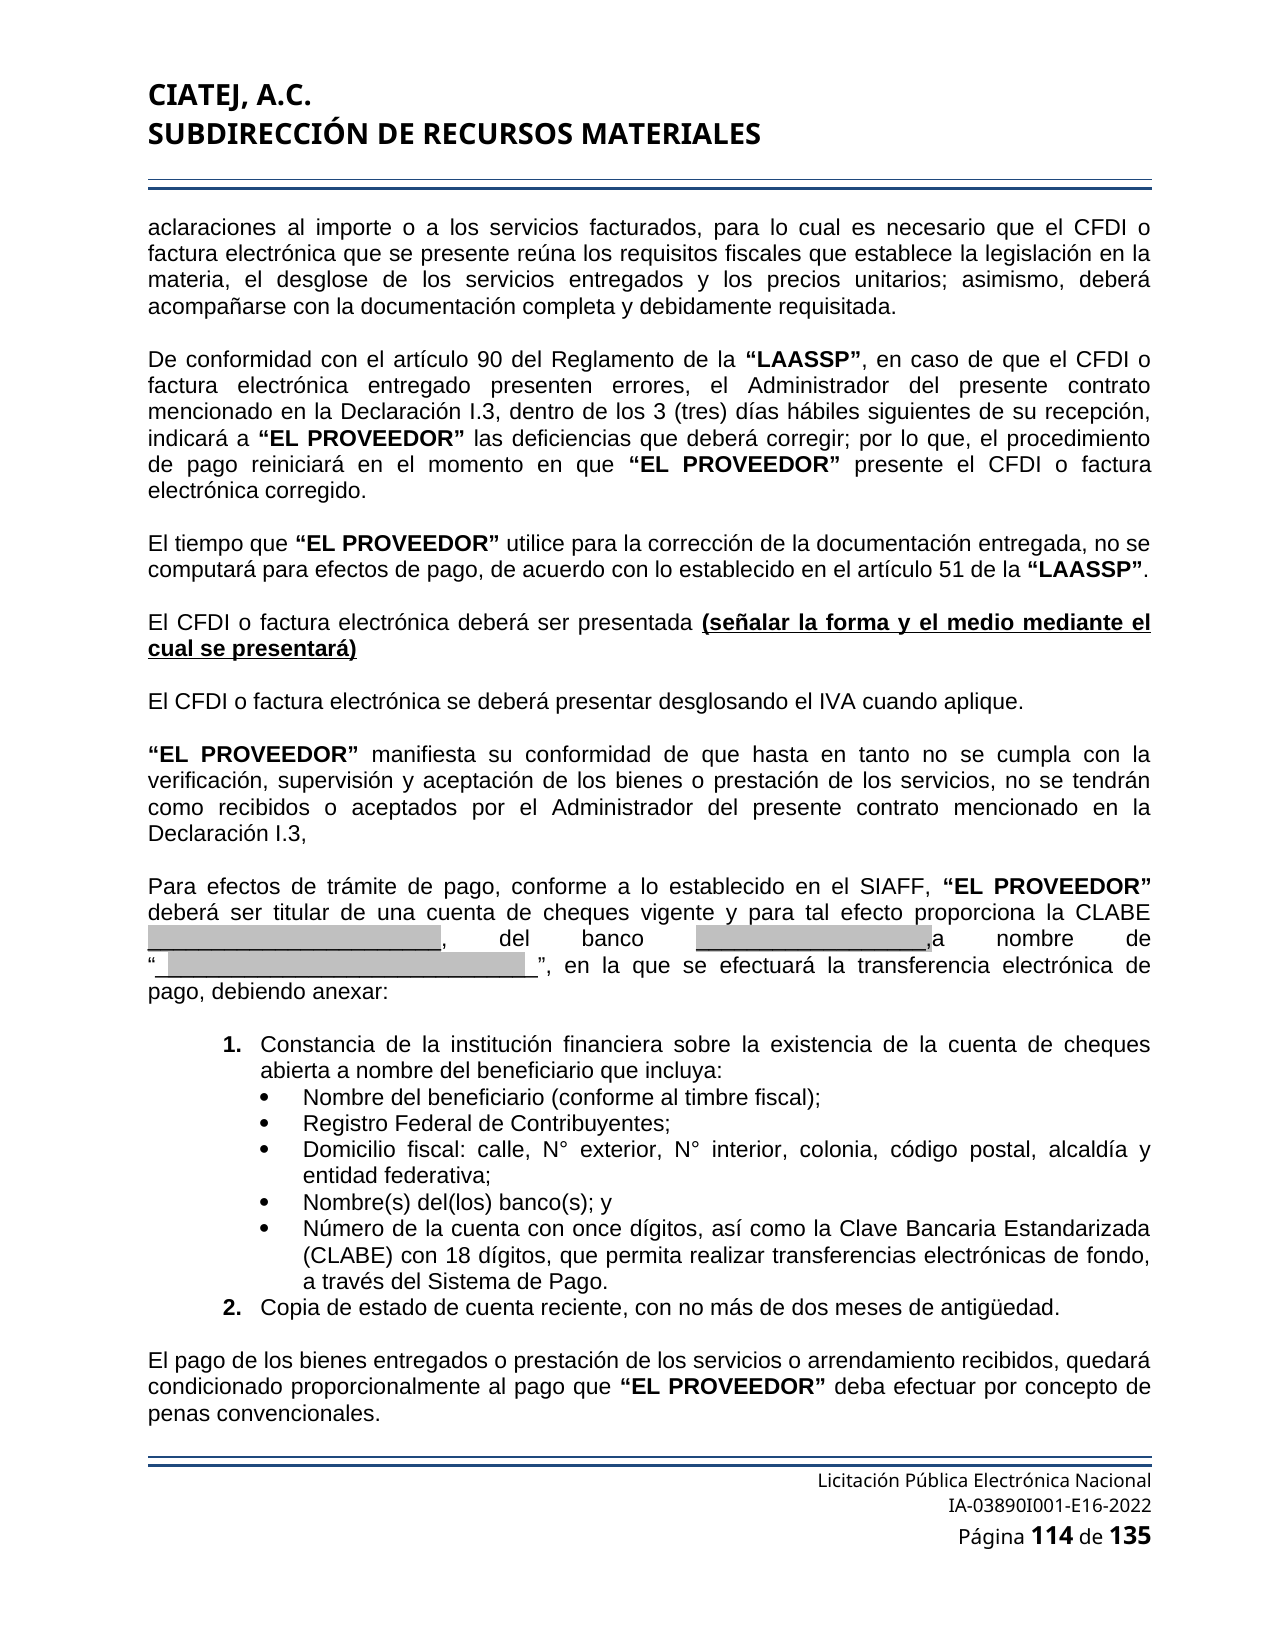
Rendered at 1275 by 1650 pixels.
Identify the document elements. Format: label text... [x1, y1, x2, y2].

text De conformidad con el artículo 90 del Reglamento de la “LAASSP”, en caso de que el CFDI o factura electrónica entregado presenten errores, el Administrador del presente contrato mencionado en la Declaración I.3, dentro de los 3 (tres) días hábiles siguientes de su recepción, indicará a “EL PROVEEDOR” las deficiencias que deberá corregir; por lo que, el procedimiento de pago reiniciará en el momento en que “EL PROVEEDOR” presente el CFDI o factura electrónica corregido. [148, 346, 1152, 504]
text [148, 214, 1152, 319]
list Registro Federal de Contribuyentes; [260, 1110, 1152, 1136]
list Número de la cuenta con once dígitos, así como la Clave Bancaria Estandarizada (CLABE) con 18 dígitos, que permita realizar transferencias electrónicas de fondo, a través del Sistema de Pago. [260, 1215, 1152, 1294]
text El tiempo que “EL PROVEEDOR” utilice para la corrección de la documentación entregada, no se computará para efectos de pago, de acuerdo con lo establecido en el artículo 51 de la “LAASSP”. [148, 530, 1152, 583]
text El pago de los bienes entregados o prestación de los servicios o arrendamiento recibidos, quedará condicionado proporcionalmente al pago que “EL PROVEEDOR” deba efectuar por concepto de penas convencionales. [148, 1347, 1152, 1426]
list Copia de estado de cuenta reciente, con no más de dos meses de antigüedad. [223, 1294, 1152, 1321]
list Domicilio fiscal: calle, N° exterior, N° interior, colonia, código postal, alcaldía y entidad federativa; [260, 1136, 1152, 1189]
list Nombre(s) del(los) banco(s); y [260, 1189, 1152, 1215]
text Para efectos de trámite de pago, conforme a lo establecido en el SIAFF, “EL PROVEEDOR” deberá ser titular de una cuenta de cheques vigente y para tal efecto proporciona la CLABE _______________________, del banco __________________,a nombre de “______________________________”, en la que se efectuará la transferencia electrónica de pago, debiendo anexar: [148, 873, 1152, 1004]
text “EL PROVEEDOR” manifiesta su conformidad de que hasta en tanto no se cumpla con la verificación, supervisión y aceptación de los bienes o prestación de los servicios, no se tendrán como recibidos o aceptados por el Administrador del presente contrato mencionado en la Declaración I.3, [148, 741, 1152, 846]
text El CFDI o factura electrónica deberá ser presentada (señalar la forma y el medio mediante el cual se presentará) [148, 609, 1152, 662]
list Constancia de la institución financiera sobre la existencia de la cuenta de cheques abierta a nombre del beneficiario que incluya: [223, 1031, 1152, 1083]
text El CFDI o factura electrónica se deberá presentar desglosando el IVA cuando aplique. [148, 688, 1152, 714]
list Nombre del beneficiario (conforme al timbre fiscal); [260, 1083, 1152, 1110]
